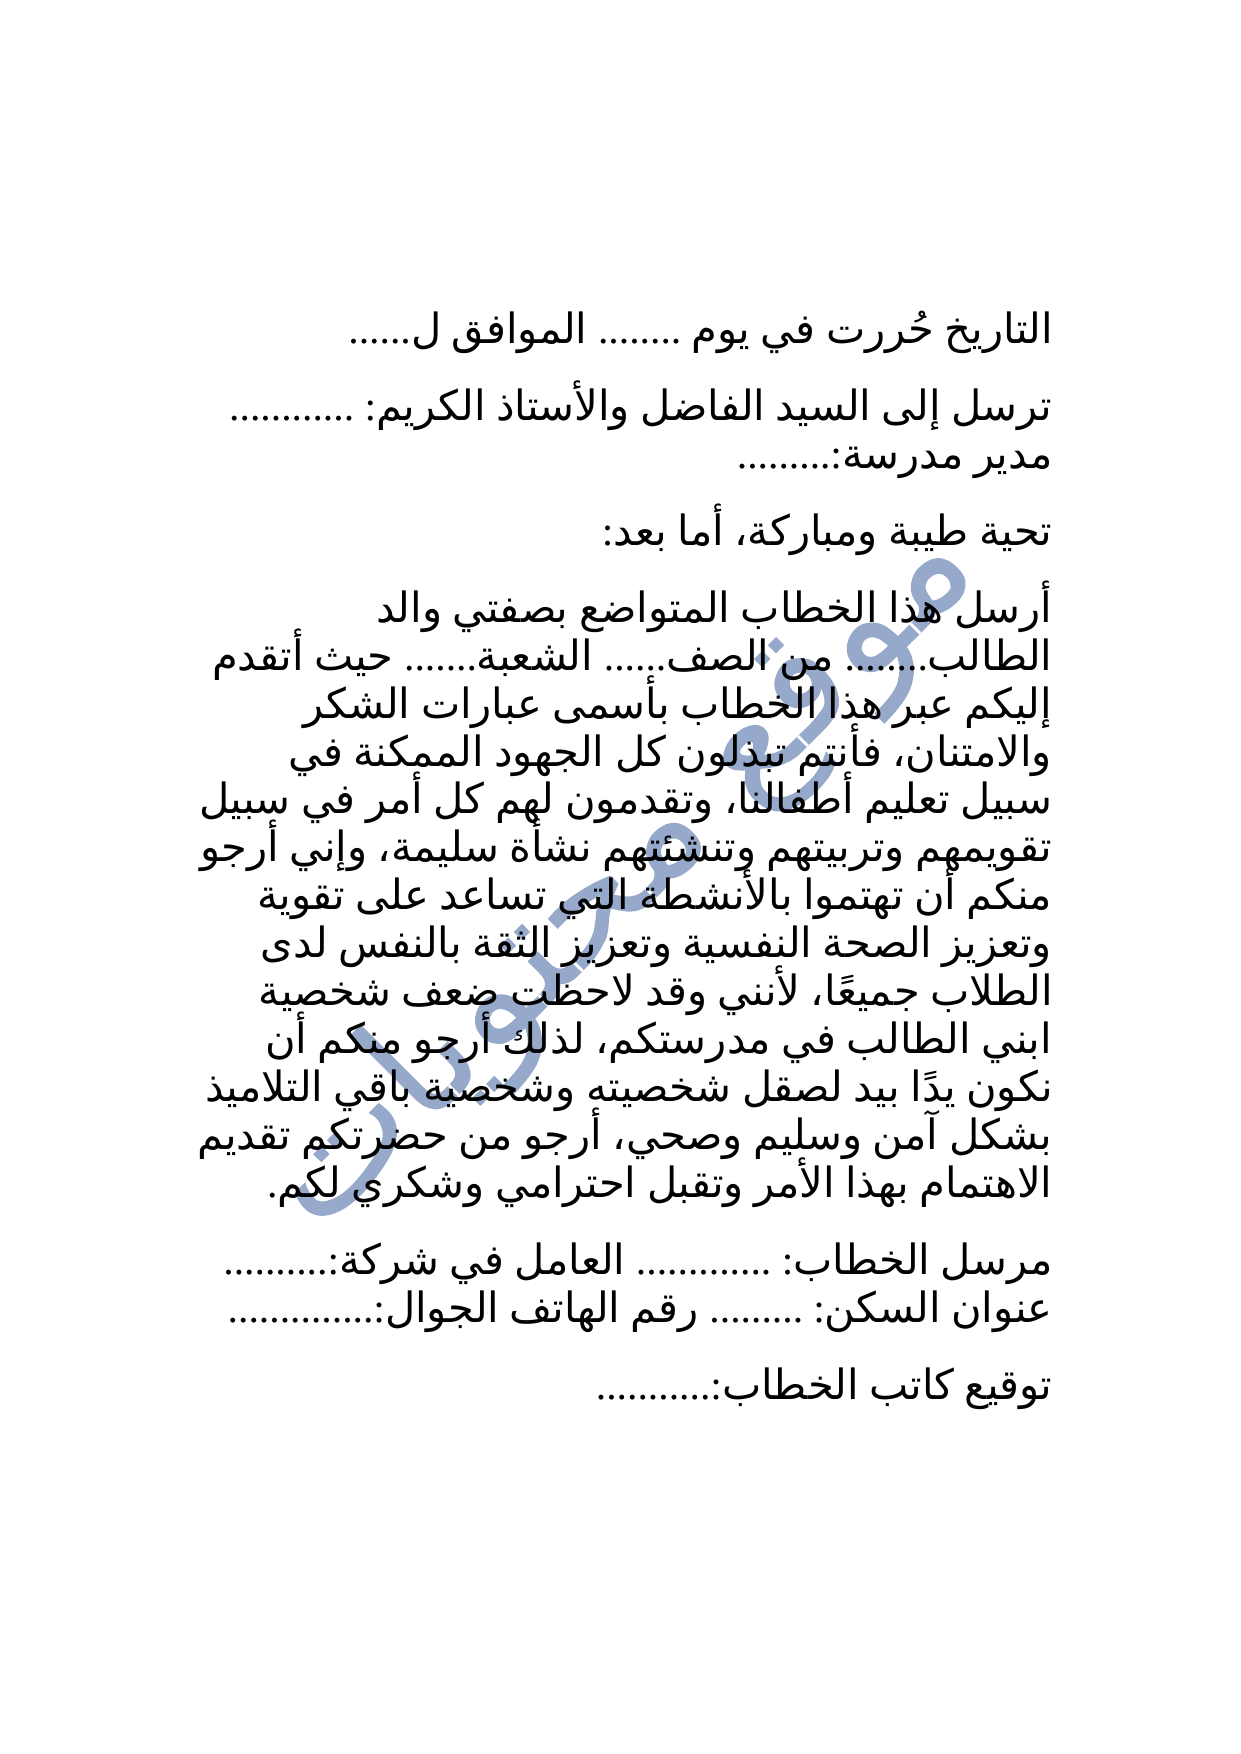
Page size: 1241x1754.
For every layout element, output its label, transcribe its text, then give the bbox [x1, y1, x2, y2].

text تحية طيبة ومباركة، أما بعد: [187, 506, 1053, 554]
text ترسل إلى السيد الفاضل والأستاذ الكريم: ............ مدير مدرسة:......... [187, 381, 1053, 477]
text مرسل الخطاب: ............. العامل في شركة:.......... عنوان السكن: ......... رقم الهاتف الجوال:.............. [187, 1235, 1053, 1331]
text أرسل هذا الخطاب المتواضع بصفتي والد الطالب........ من الصف...... الشعبة....... حيث أتقدم إليكم عبر هذا الخطاب بأسمى عبارات الشكر والامتنان، فأنتم تبذلون كل الجهود الممكنة في سبيل تعليم أطفالنا، وتقدمون لهم كل أمر في سبيل تقويمهم وتربيتهم وتنشئتهم نشأة سليمة، وإني أرجو منكم أن تهتموا بالأنشطة التي تساعد على تقوية وتعزيز الصحة النفسية وتعزيز الثقة بالنفس لدى الطلاب جميعًا، لأنني وقد لاحظت ضعف شخصية ابني الطالب في مدرستكم، لذلك أرجو منكم أن نكون يدًا بيد لصقل شخصيته وشخصية باقي التلاميذ بشكل آمن وسليم وصحي، أرجو من حضرتكم تقديم الاهتمام بهذا الأمر وتقبل احترامي وشكري لكم. [187, 583, 1053, 1206]
text التاريخ حُررت في يوم ........ الموافق ل...... [187, 304, 1053, 352]
text توقيع كاتب الخطاب:........... [187, 1360, 1053, 1408]
